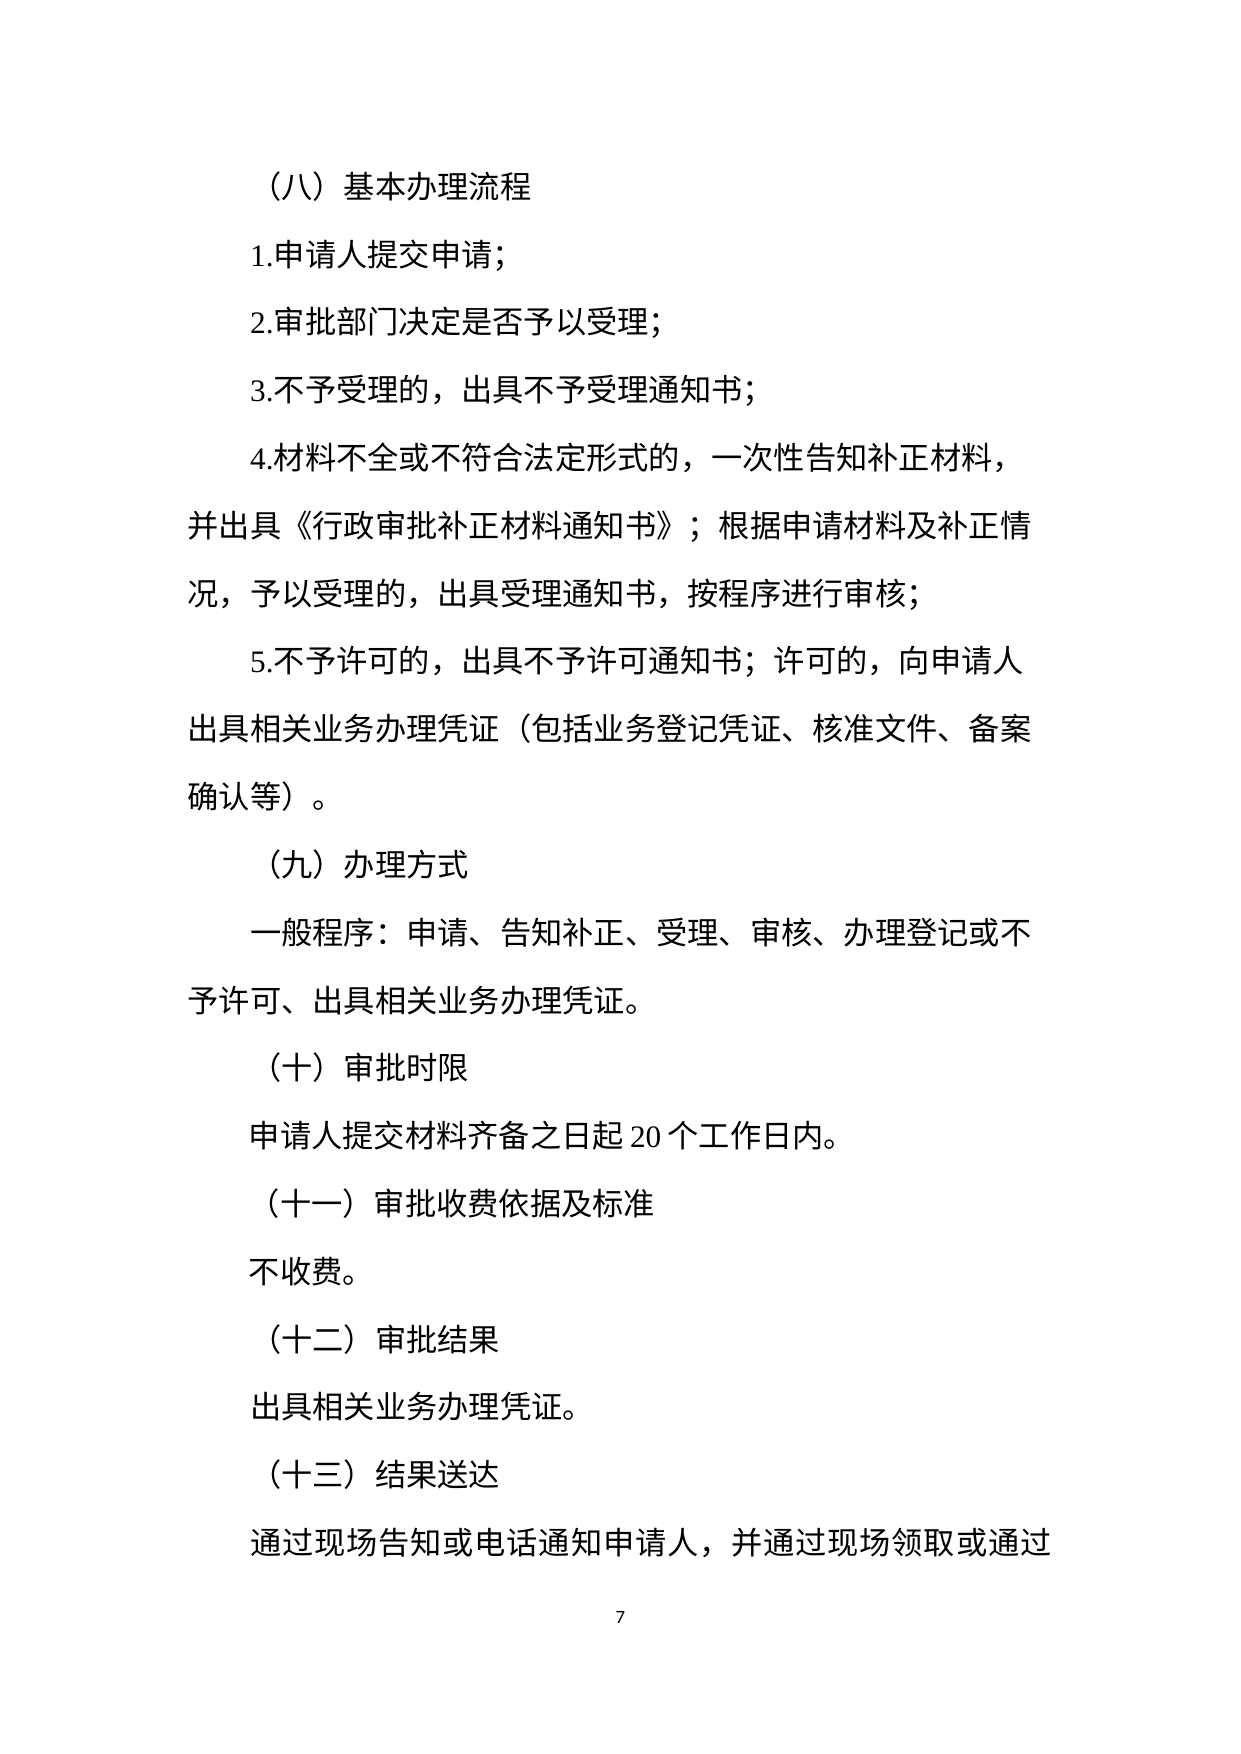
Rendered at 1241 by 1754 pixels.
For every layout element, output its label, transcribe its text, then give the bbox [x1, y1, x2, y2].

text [187, 1518, 1053, 1563]
text 2.审批部门决定是否予以受理； [187, 298, 1053, 343]
text （九）办理方式 [187, 840, 1053, 885]
text 申请人提交材料齐备之日起20个工作日内。 [187, 1111, 1053, 1157]
text 3.不予受理的，出具不予受理通知书； [187, 365, 1053, 411]
text 4.材料不全或不符合法定形式的，一次性告知补正材料，并出具《行政审批补正材料通知书》；根据申请材料及补正情况，予以受理的，出具受理通知书，按程序进行审核； [187, 433, 1053, 614]
text （八）基本办理流程 [187, 162, 1053, 207]
text 出具相关业务办理凭证。 [187, 1383, 1053, 1428]
text （十）审批时限 [187, 1043, 1053, 1089]
text （十一）审批收费依据及标准 [187, 1179, 1053, 1224]
text 5.不予许可的，出具不予许可通知书；许可的，向申请人出具相关业务办理凭证（包括业务登记凭证、核准文件、备案确认等）。 [187, 637, 1053, 817]
text （十二）审批结果 [187, 1315, 1053, 1360]
text 不收费。 [187, 1247, 1053, 1292]
text 一般程序：申请、告知补正、受理、审核、办理登记或不予许可、出具相关业务办理凭证。 [187, 908, 1053, 1021]
text （十三）结果送达 [187, 1450, 1053, 1496]
text 1.申请人提交申请； [187, 230, 1053, 275]
